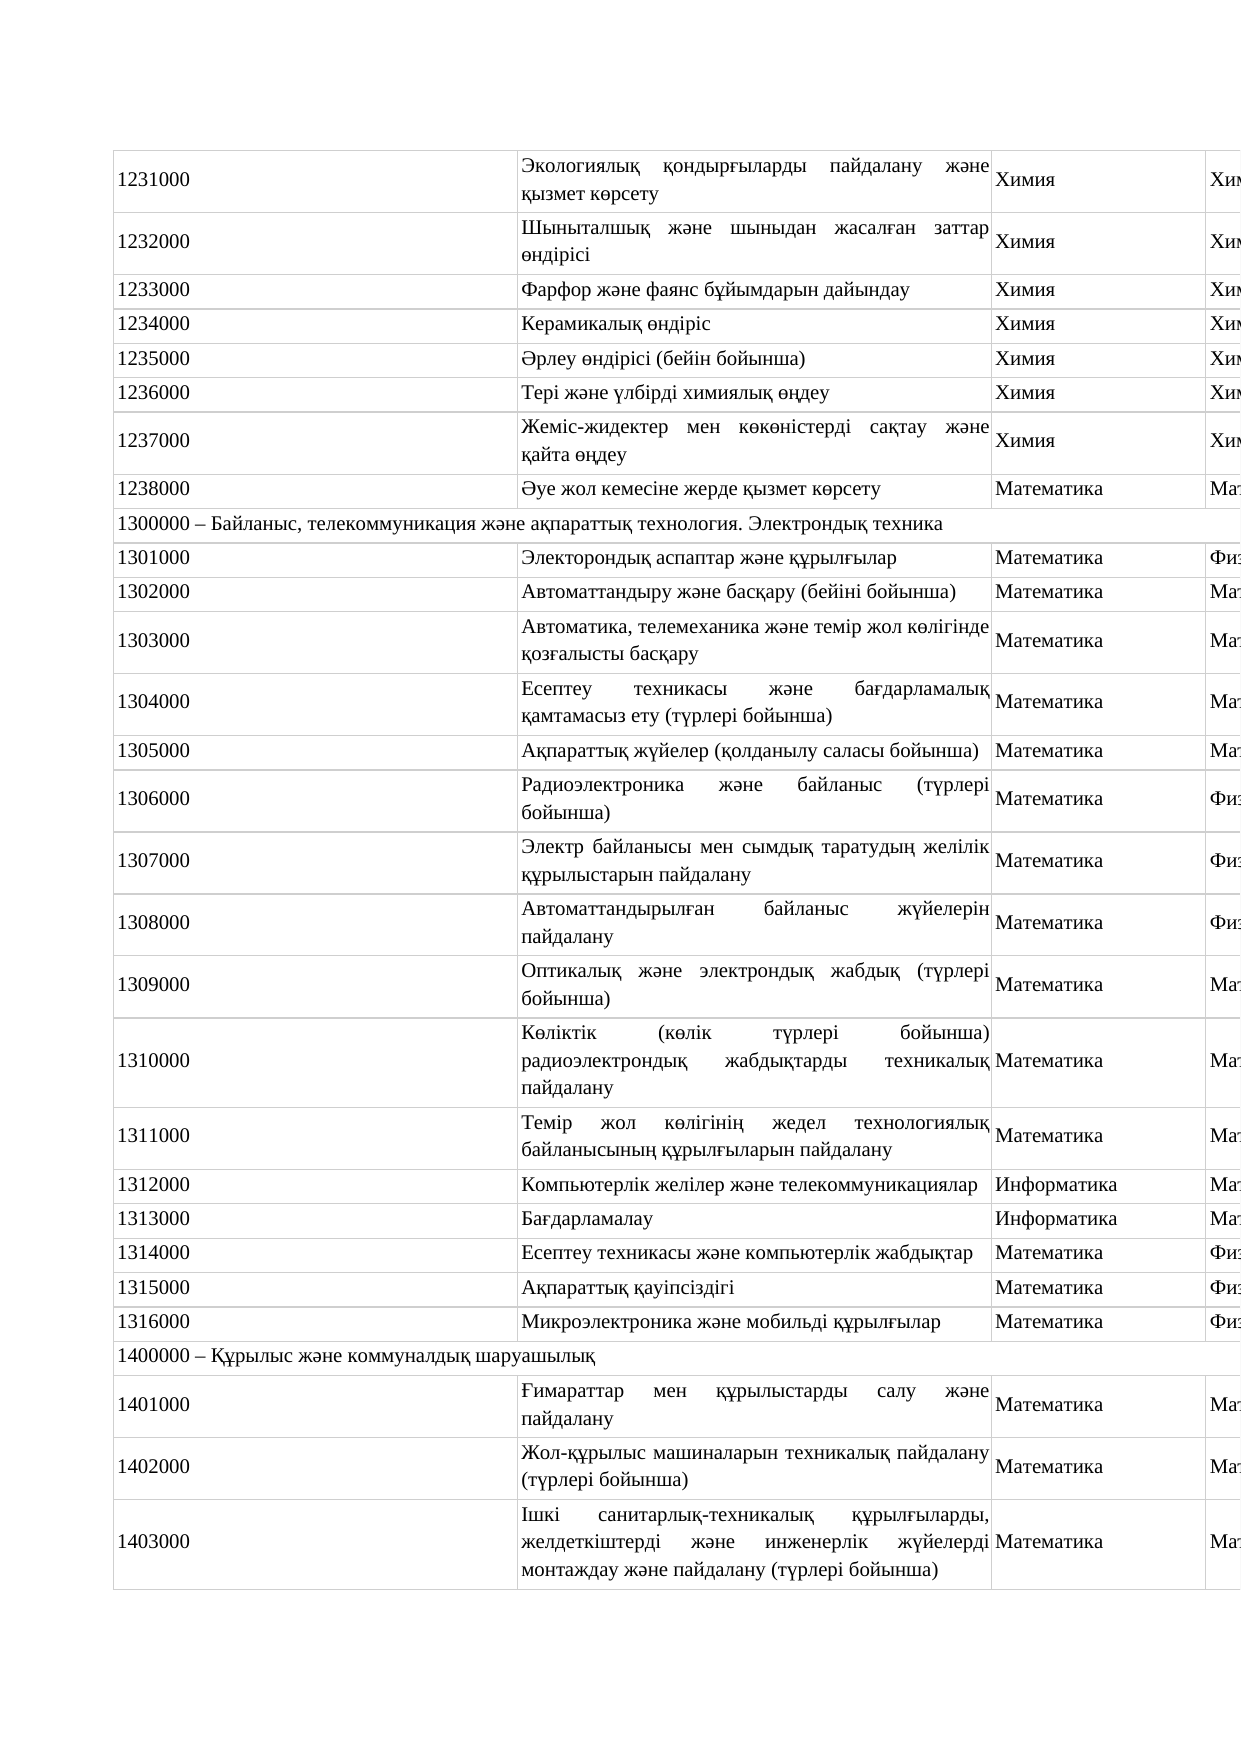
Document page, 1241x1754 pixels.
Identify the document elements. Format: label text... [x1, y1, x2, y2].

table_cell Керамикалық өндіріс [518, 310, 991, 343]
table_cell Математика [1206, 956, 1240, 1017]
table_cell Есептеу техникасы және бағдарламалық қамтамасыз ету (түрлері бойынша) [518, 674, 991, 735]
table_cell Химия [992, 151, 1205, 212]
table_cell 1233000 [114, 275, 517, 308]
table_cell Химия [992, 275, 1205, 308]
table_cell Химия [1206, 378, 1240, 411]
table_cell 1236000 [114, 378, 517, 411]
table_cell Химия [992, 310, 1205, 343]
table_cell Математика [1206, 578, 1240, 611]
table_cell Математика [992, 1308, 1205, 1341]
table_cell Ішкі санитарлық-техникалық құрылғыларды, желдеткіштерді және инженерлік жүйелерді монтаждау және пайдалану (түрлері бойынша) [518, 1500, 991, 1588]
table_cell 1238000 [114, 475, 517, 508]
table_cell 1302000 [114, 578, 517, 611]
table_cell Оптикалық және электрондық жабдық (түрлері бойынша) [518, 956, 991, 1017]
table_cell Физика [1206, 895, 1240, 955]
table_cell 1312000 [114, 1170, 517, 1203]
table_cell Шыныталшық және шыныдан жасалған заттар өндірісі [518, 213, 991, 274]
table_cell Математика [992, 544, 1205, 577]
table_cell Математика [992, 1019, 1205, 1107]
table_cell 1306000 [114, 771, 517, 831]
table_cell Химия [992, 413, 1205, 473]
table_cell Математика [1206, 475, 1240, 508]
table_cell Математика [992, 833, 1205, 893]
table_cell Математика [1206, 1108, 1240, 1169]
table_cell Математика [1206, 1438, 1240, 1499]
table_cell Химия [992, 378, 1205, 411]
table_cell Көліктік (көлік түрлері бойынша) радиоэлектрондық жабдықтарды техникалық пайдалану [518, 1019, 991, 1107]
table_cell Радиоэлектроника және байланыс (түрлері бойынша) [518, 771, 991, 831]
table_cell Математика [992, 612, 1205, 673]
table_cell 1301000 [114, 544, 517, 577]
table_cell Математика [992, 1239, 1205, 1272]
table_cell Ақпараттық жүйелер (қолданылу саласы бойынша) [518, 736, 991, 769]
table_cell 1300000 – Байланыс, телекоммуникация және ақпараттық технология. Электрондық техника [114, 509, 1240, 542]
table_cell 1235000 [114, 344, 517, 377]
table_cell Химия [1206, 344, 1240, 377]
table_cell 1303000 [114, 612, 517, 673]
table_cell Математика [1206, 1500, 1240, 1588]
table_cell Физика [1206, 1273, 1240, 1306]
table_cell 1314000 [114, 1239, 517, 1272]
table_cell Физика [1206, 544, 1240, 577]
table_cell 1403000 [114, 1500, 517, 1588]
table_cell 1237000 [114, 413, 517, 473]
table_cell 1313000 [114, 1204, 517, 1237]
table_cell Химия [1206, 275, 1240, 308]
table_cell 1402000 [114, 1438, 517, 1499]
table_cell Математика [1206, 1170, 1240, 1203]
table_cell Химия [992, 213, 1205, 274]
table_cell Математика [1206, 674, 1240, 735]
table_cell Микроэлектроника және мобильді құрылғылар [518, 1308, 991, 1341]
table_cell Математика [992, 1500, 1205, 1588]
table_cell 1231000 [114, 151, 517, 212]
table_cell Математика [992, 475, 1205, 508]
table_cell 1401000 [114, 1376, 517, 1437]
table_cell 1310000 [114, 1019, 517, 1107]
table_cell Химия [992, 344, 1205, 377]
table_cell Математика [992, 956, 1205, 1017]
table_cell Математика [992, 736, 1205, 769]
table_cell Автоматтандырылған байланыс жүйелерін пайдалану [518, 895, 991, 955]
table_cell Ғимараттар мен құрылыстарды салу және пайдалану [518, 1376, 991, 1437]
table_cell Автоматика, телемеханика және темір жол көлігінде қозғалысты басқару [518, 612, 991, 673]
table_cell 1311000 [114, 1108, 517, 1169]
table_cell Жол-құрылыс машиналарын техникалық пайдалану (түрлері бойынша) [518, 1438, 991, 1499]
table_cell 1315000 [114, 1273, 517, 1306]
table_cell 1307000 [114, 833, 517, 893]
table_cell Математика [992, 578, 1205, 611]
table_cell Математика [1206, 1376, 1240, 1437]
table_cell Химия [1206, 151, 1240, 212]
table_cell Компьютерлік желілер және телекоммуникациялар [518, 1170, 991, 1203]
table_cell Математика [992, 1438, 1205, 1499]
table_cell Экологиялық қондырғыларды пайдалану және қызмет көрсету [518, 151, 991, 212]
table_cell Жеміс-жидектер мен көкөністерді сақтау және қайта өңдеу [518, 413, 991, 473]
table_cell Есептеу техникасы және компьютерлік жабдықтар [518, 1239, 991, 1272]
table_cell Химия [1206, 413, 1240, 473]
table_cell 1316000 [114, 1308, 517, 1341]
table_cell Математика [992, 1376, 1205, 1437]
table_cell 1400000 – Құрылыс және коммуналдық шаруашылық [114, 1342, 1240, 1375]
table_cell Тері және үлбірді химиялық өңдеу [518, 378, 991, 411]
table_cell Ақпараттық қауіпсіздігі [518, 1273, 991, 1306]
table_cell Математика [992, 1108, 1205, 1169]
table_cell Автоматтандыру және басқару (бейіні бойынша) [518, 578, 991, 611]
table_cell Әрлеу өндірісі (бейін бойынша) [518, 344, 991, 377]
table_cell 1304000 [114, 674, 517, 735]
table_cell 1232000 [114, 213, 517, 274]
table_cell Темір жол көлігінің жедел технологиялық байланысының құрылғыларын пайдалану [518, 1108, 991, 1169]
table_cell Электр байланысы мен сымдық таратудың желілік құрылыстарын пайдалану [518, 833, 991, 893]
table_cell Математика [992, 1273, 1205, 1306]
table_cell Бағдарламалау [518, 1204, 991, 1237]
table_cell 1309000 [114, 956, 517, 1017]
table_cell Физика [1206, 771, 1240, 831]
table_cell Математика [1206, 736, 1240, 769]
table_cell Математика [1206, 1019, 1240, 1107]
table_cell Математика [1206, 612, 1240, 673]
table_cell 1305000 [114, 736, 517, 769]
table_cell Физика [1206, 1239, 1240, 1272]
table_cell Фарфор және фаянс бұйымдарын дайындау [518, 275, 991, 308]
table_cell Физика [1206, 1308, 1240, 1341]
table_cell Информатика [992, 1170, 1205, 1203]
table_cell Математика [992, 895, 1205, 955]
table_cell Химия [1206, 310, 1240, 343]
table_cell Химия [1206, 213, 1240, 274]
table_cell Информатика [992, 1204, 1205, 1237]
table_cell Математика [992, 674, 1205, 735]
table_cell Математика [992, 771, 1205, 831]
table_cell Физика [1206, 833, 1240, 893]
table_cell Электорондық аспаптар және құрылғылар [518, 544, 991, 577]
table_cell Математика [1206, 1204, 1240, 1237]
table_cell 1234000 [114, 310, 517, 343]
table_cell Әуе жол кемесіне жерде қызмет көрсету [518, 475, 991, 508]
table_cell 1308000 [114, 895, 517, 955]
